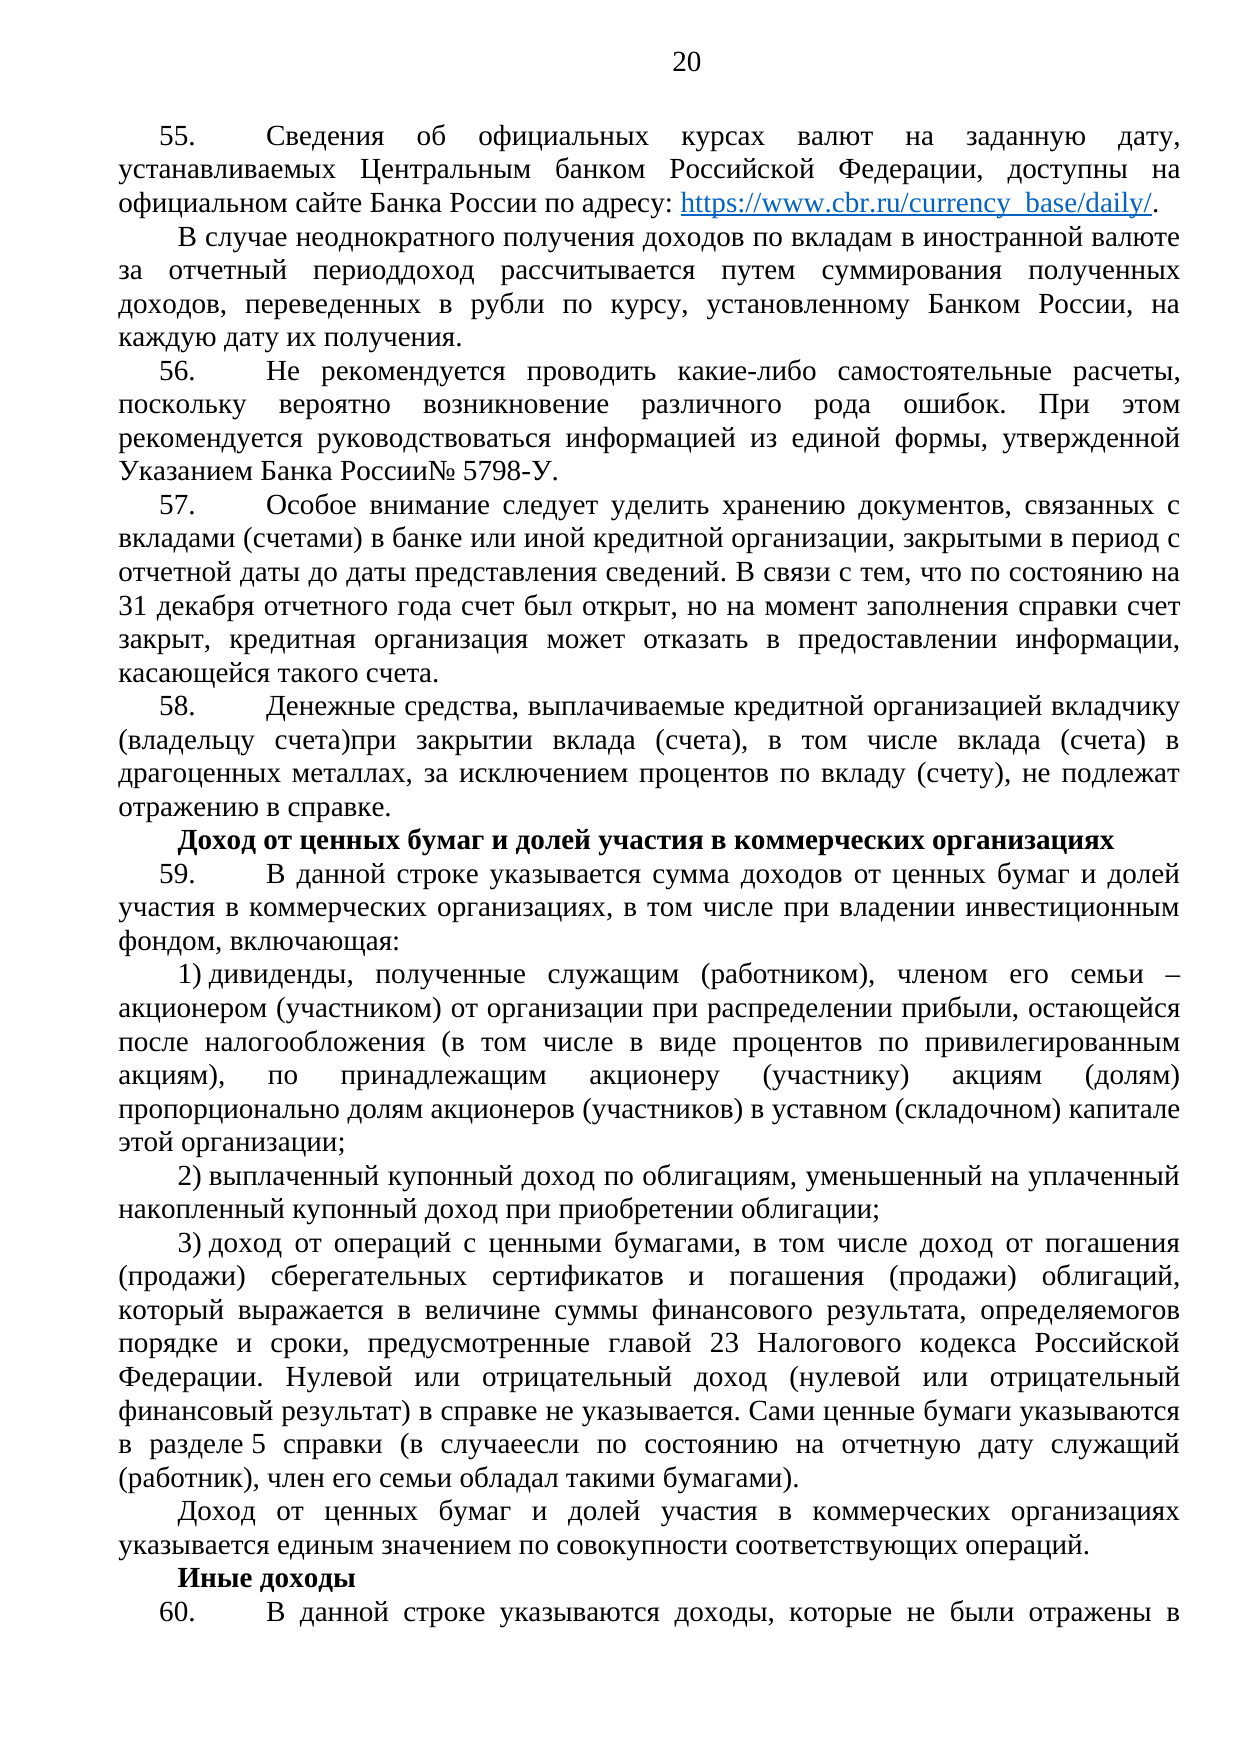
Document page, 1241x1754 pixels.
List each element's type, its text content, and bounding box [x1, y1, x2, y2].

list Доход от ценных бумаг и долей участия в коммерческих организациях указывается единым значением по совокупности соответствующих операций. [118, 1493, 1181, 1560]
list Особое внимание следует уделить хранению документов, связанных с вкладами (счетами) в банке или иной кредитной организации, закрытыми в период с отчетной даты до даты представления сведений. В связи с тем, что по состоянию на 31 декабря отчетного года счет был открыт, но на момент заполнения справки счет закрыт, кредитная организация может отказать в предоставлении информации, касающейся такого счета. [118, 487, 1181, 688]
list В данной строке указывается сумма доходов от ценных бумаг и долей участия в коммерческих организациях, в том числе при владении инвестиционным фондом, включающая: [118, 856, 1181, 957]
list Иные доходы [118, 1560, 1181, 1594]
text В случае неоднократного получения доходов по вкладам в иностранной валюте за отчетный периоддоход рассчитывается путем суммирования полученных доходов, переведенных в рубли по курсу, установленному Банком России, на каждую дату их получения. [118, 219, 1181, 353]
list 1) дивиденды, полученные служащим (работником), членом его семьи – акционером (участником) от организации при распределении прибыли, остающейся после налогообложения (в том числе в виде процентов по привилегированным акциям), по принадлежащим акционеру (участнику) акциям (долям) пропорционально долям акционеров (участников) в уставном (складочном) капитале этой организации; [118, 957, 1181, 1158]
list Денежные средства, выплачиваемые кредитной организацией вкладчику (владельцу счета)при закрытии вклада (счета), в том числе вклада (счета) в драгоценных металлах, за исключением процентов по вкладу (счету), не подлежат отражению в справке. [118, 688, 1181, 822]
list 2) выплаченный купонный доход по облигациям, уменьшенный на уплаченный накопленный купонный доход при приобретении облигации; [118, 1158, 1181, 1225]
list 3) доход от операций с ценными бумагами, в том числе доход от погашения (продажи) сберегательных сертификатов и погашения (продажи) облигаций, который выражается в величине суммы финансового результата, определяемогов порядке и сроки, предусмотренные главой 23 Налогового кодекса Российской Федерации. Нулевой или отрицательный доход (нулевой или отрицательный финансовый результат) в справке не указывается. Сами ценные бумаги указываются в разделе 5 справки (в случаеесли по состоянию на отчетную дату служащий (работник), член его семьи обладал такими бумагами). [118, 1225, 1181, 1493]
list Сведения об официальных курсах валют на заданную дату, устанавливаемых Центральным банком Российской Федерации, доступны на официальном сайте Банка России по адресу: https://www.cbr.ru/currency_base/daily/. [118, 118, 1181, 219]
list Не рекомендуется проводить какие-либо самостоятельные расчеты, поскольку вероятно возникновение различного рода ошибок. При этом рекомендуется руководствоваться информацией из единой формы, утвержденной Указанием Банка России№ 5798-У. [118, 353, 1181, 487]
list Доход от ценных бумаг и долей участия в коммерческих организациях [118, 822, 1181, 856]
